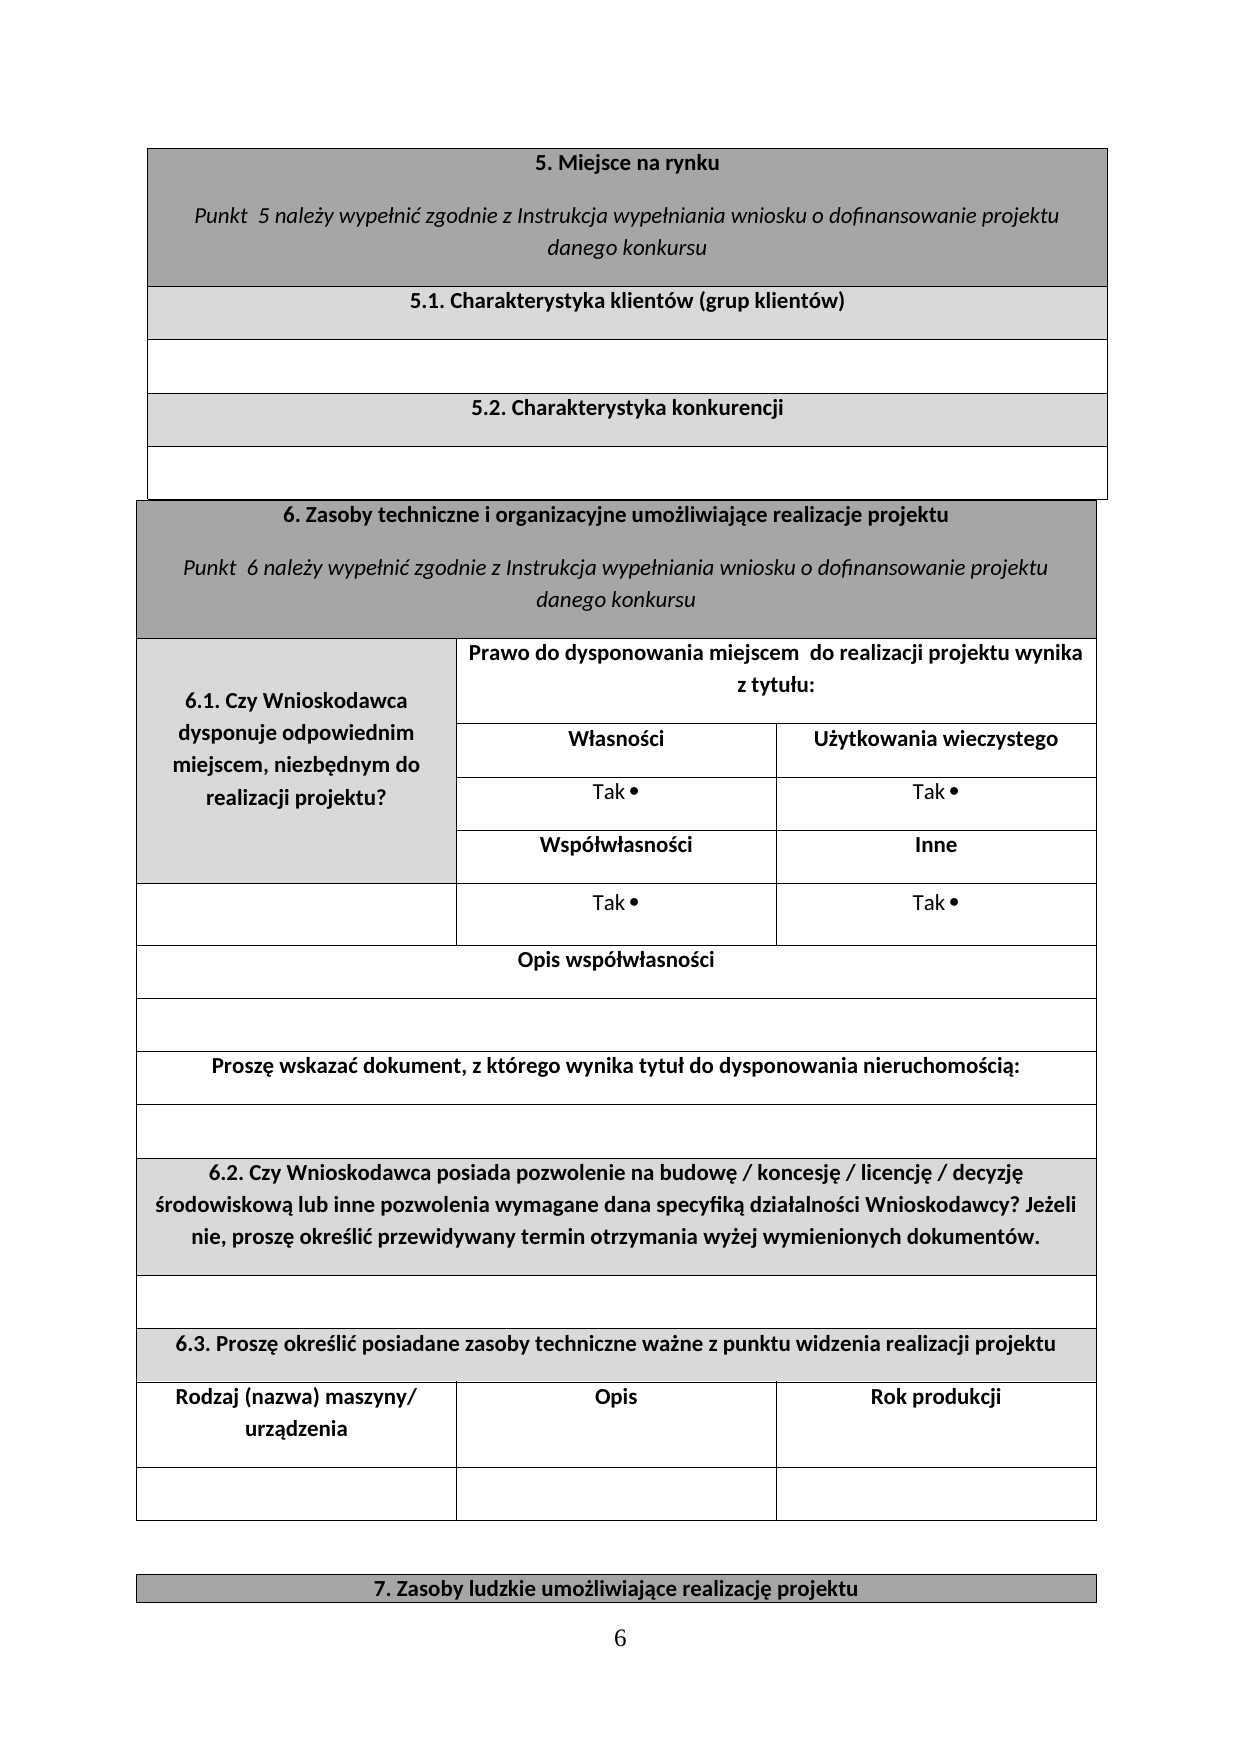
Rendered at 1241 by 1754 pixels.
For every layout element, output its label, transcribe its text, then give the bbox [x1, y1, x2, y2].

table_cell [777, 1468, 1096, 1520]
table_cell 5.1. Charakterystyka klientów (grup klientów) [148, 287, 1107, 339]
table_cell [148, 340, 1107, 392]
table_cell Opis współwłasności [137, 946, 1096, 998]
table_cell Prawo do dysponowania miejscem do realizacji projektu wynika z tytułu: [457, 639, 1096, 723]
table_cell Opis [457, 1383, 776, 1467]
table_cell [137, 999, 1096, 1051]
table_header 5. Miejsce na rynku Punkt 5 należy wypełnić zgodnie z Instrukcja wypełniania wniosku o dofinansowanie projektu danego konkursu [148, 149, 1107, 286]
table_cell [457, 1468, 776, 1520]
table_cell 6.1. Czy Wnioskodawca dysponuje odpowiednim miejscem, niezbędnym do realizacji projektu? [137, 639, 456, 883]
table_cell Rodzaj (nazwa) maszyny/ urządzenia [137, 1383, 456, 1467]
table_cell 6.2. Czy Wnioskodawca posiada pozwolenie na budowę / koncesję / licencję / decyzję środowiskową lub inne pozwolenia wymagane dana specyfiką działalności Wnioskodawcy? Jeżeli nie, proszę określić przewidywany termin otrzymania wyżej wymienionych dokumentów. [137, 1159, 1096, 1275]
table_cell Współwłasności [457, 831, 776, 883]
table_cell Rok produkcji [777, 1383, 1096, 1467]
table_cell Proszę wskazać dokument, z którego wynika tytuł do dysponowania nieruchomością: [137, 1052, 1096, 1104]
table_cell Inne [777, 831, 1096, 883]
table_cell [137, 884, 456, 944]
table_header 6. Zasoby techniczne i organizacyjne umożliwiające realizacje projektu Punkt 6 należy wypełnić zgodnie z Instrukcja wypełniania wniosku o dofinansowanie projektu danego konkursu [137, 501, 1096, 638]
table_cell Użytkowania wieczystego [777, 724, 1096, 777]
table_cell [148, 447, 1107, 499]
table_cell Tak [777, 778, 1096, 830]
table_cell 6.3. Proszę określić posiadane zasoby techniczne ważne z punktu widzenia realizacji projektu [137, 1329, 1096, 1381]
table_cell [137, 1468, 456, 1520]
table_cell 5.2. Charakterystyka konkurencji [148, 394, 1107, 446]
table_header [137, 1575, 1096, 1602]
table_cell Własności [457, 724, 776, 777]
table_cell Tak [457, 884, 776, 944]
table_cell [137, 1276, 1096, 1328]
table_cell Tak [457, 778, 776, 830]
table_cell [137, 1105, 1096, 1157]
table_cell Tak [777, 884, 1096, 944]
